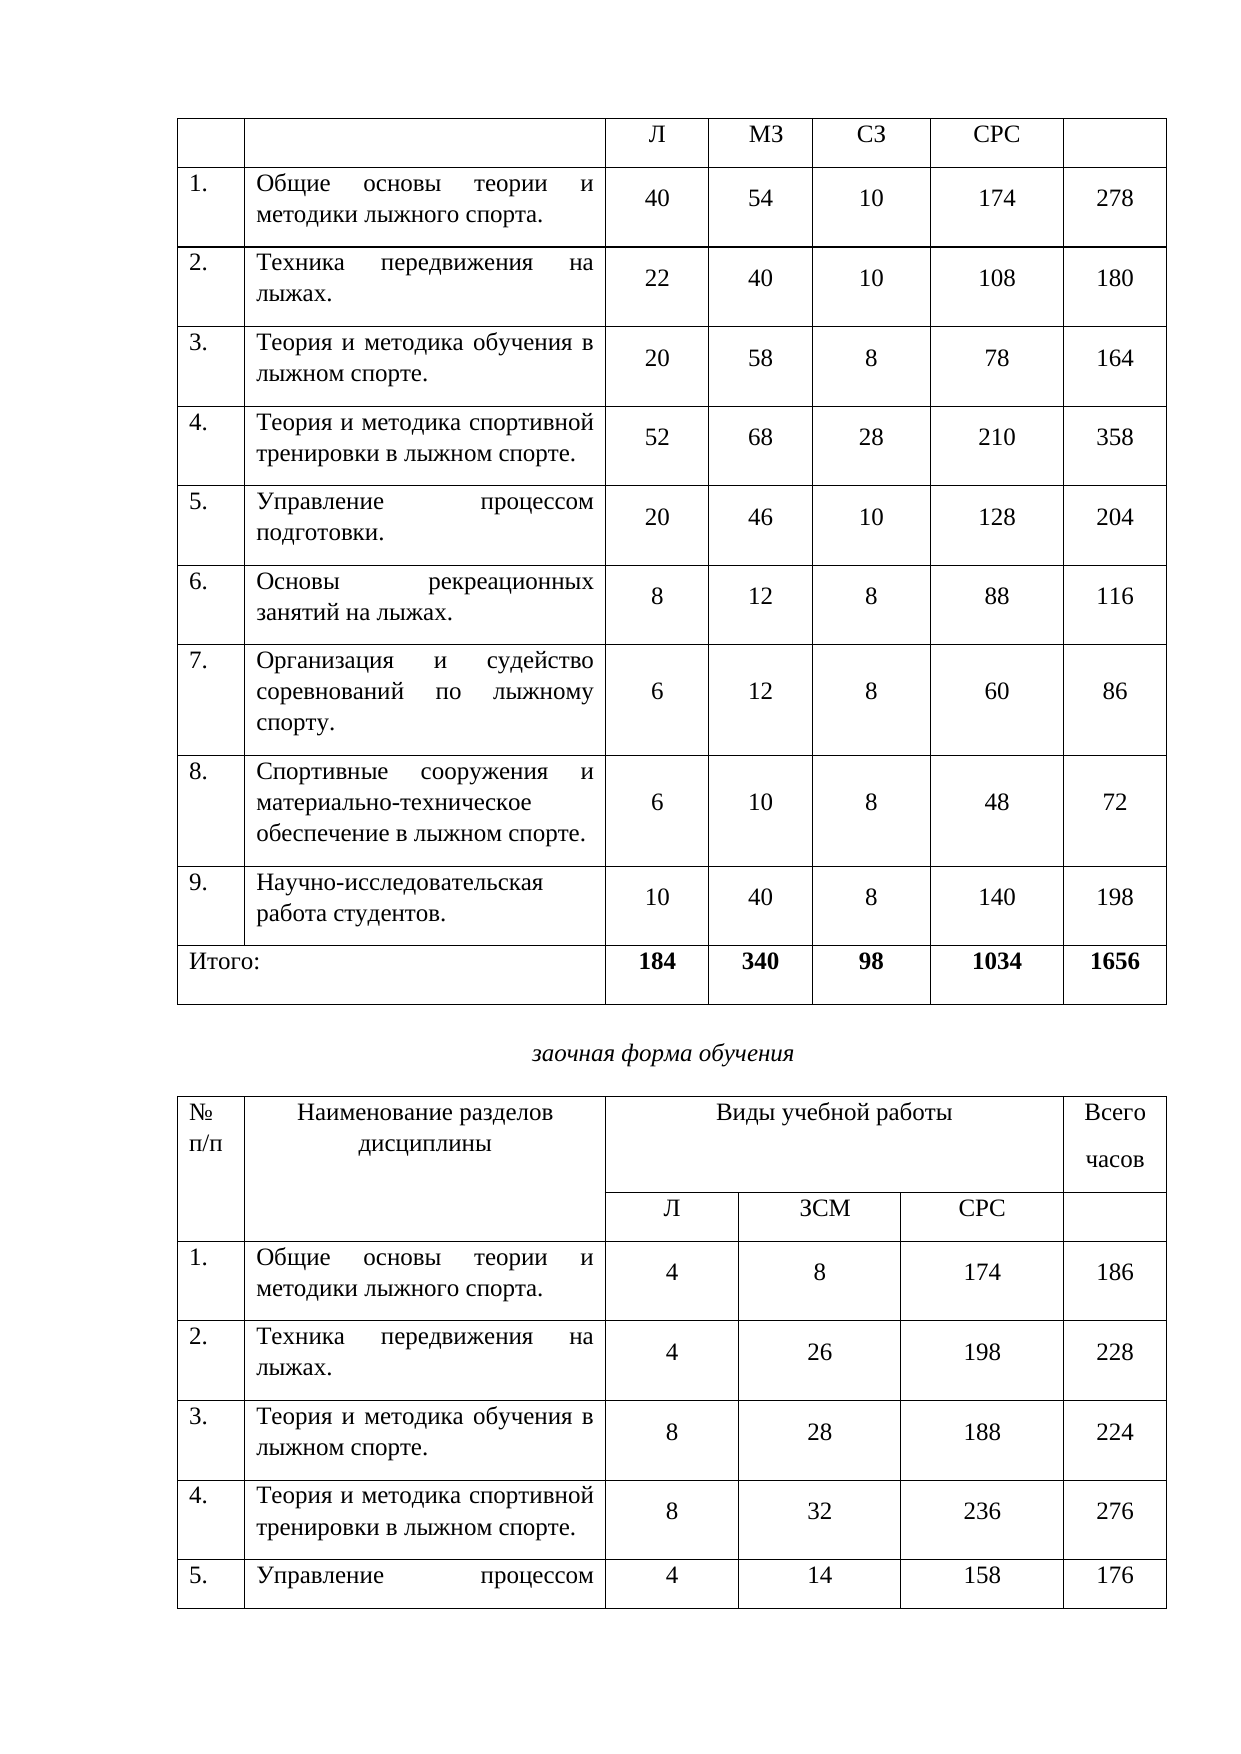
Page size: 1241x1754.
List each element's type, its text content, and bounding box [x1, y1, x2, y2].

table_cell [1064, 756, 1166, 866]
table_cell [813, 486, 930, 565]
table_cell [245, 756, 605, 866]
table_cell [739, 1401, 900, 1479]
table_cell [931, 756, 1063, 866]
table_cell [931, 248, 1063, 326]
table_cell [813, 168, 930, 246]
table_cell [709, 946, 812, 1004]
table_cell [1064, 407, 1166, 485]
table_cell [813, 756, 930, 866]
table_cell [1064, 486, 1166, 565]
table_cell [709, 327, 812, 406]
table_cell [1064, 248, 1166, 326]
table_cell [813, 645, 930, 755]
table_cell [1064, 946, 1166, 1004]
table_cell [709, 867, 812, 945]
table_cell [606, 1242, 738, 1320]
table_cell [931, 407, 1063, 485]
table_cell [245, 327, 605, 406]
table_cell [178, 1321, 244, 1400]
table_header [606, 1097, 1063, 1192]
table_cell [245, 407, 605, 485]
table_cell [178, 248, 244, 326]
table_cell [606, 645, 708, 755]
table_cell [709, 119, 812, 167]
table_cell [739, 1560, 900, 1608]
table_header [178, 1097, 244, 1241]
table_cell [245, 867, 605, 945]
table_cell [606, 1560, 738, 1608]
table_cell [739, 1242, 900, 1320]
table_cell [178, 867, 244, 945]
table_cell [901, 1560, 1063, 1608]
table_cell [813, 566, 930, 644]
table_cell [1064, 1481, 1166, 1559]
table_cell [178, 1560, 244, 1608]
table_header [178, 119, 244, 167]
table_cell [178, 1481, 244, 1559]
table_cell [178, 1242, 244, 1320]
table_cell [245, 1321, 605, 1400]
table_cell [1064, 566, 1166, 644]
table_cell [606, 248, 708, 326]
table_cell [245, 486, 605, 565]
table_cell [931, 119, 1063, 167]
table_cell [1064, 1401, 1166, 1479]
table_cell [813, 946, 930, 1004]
text заочная форма обучения [177, 1038, 1152, 1067]
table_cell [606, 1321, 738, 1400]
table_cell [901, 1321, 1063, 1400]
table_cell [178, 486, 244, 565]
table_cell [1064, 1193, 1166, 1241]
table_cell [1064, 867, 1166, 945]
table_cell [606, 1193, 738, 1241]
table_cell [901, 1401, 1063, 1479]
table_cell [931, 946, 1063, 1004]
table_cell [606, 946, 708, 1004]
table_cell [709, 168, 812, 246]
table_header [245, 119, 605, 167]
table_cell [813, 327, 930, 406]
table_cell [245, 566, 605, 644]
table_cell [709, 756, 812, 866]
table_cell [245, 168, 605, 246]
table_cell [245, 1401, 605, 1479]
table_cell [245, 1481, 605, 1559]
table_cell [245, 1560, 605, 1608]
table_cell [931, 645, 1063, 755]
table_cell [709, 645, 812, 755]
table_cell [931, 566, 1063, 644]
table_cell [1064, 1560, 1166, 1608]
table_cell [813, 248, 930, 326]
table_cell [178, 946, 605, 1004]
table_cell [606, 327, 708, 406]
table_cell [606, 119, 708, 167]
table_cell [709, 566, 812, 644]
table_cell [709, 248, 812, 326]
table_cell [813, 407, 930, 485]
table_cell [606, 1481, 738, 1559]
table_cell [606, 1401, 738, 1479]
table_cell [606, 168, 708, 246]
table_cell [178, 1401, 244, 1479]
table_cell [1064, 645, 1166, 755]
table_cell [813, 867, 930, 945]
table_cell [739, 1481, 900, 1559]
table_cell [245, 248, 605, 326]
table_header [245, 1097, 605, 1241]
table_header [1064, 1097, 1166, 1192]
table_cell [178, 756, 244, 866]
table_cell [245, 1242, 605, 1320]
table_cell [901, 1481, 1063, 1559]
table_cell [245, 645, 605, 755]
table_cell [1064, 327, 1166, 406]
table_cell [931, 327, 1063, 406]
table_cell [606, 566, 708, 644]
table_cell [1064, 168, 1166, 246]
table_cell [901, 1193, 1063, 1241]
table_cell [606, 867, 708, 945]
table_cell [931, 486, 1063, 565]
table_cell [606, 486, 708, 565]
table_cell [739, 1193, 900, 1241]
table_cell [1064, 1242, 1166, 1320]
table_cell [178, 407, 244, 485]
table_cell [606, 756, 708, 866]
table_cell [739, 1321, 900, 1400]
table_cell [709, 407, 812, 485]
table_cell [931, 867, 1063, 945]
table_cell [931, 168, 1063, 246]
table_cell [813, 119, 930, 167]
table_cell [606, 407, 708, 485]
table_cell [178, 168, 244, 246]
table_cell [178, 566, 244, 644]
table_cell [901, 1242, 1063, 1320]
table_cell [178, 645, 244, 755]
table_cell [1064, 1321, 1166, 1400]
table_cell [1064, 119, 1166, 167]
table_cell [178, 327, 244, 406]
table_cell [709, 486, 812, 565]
